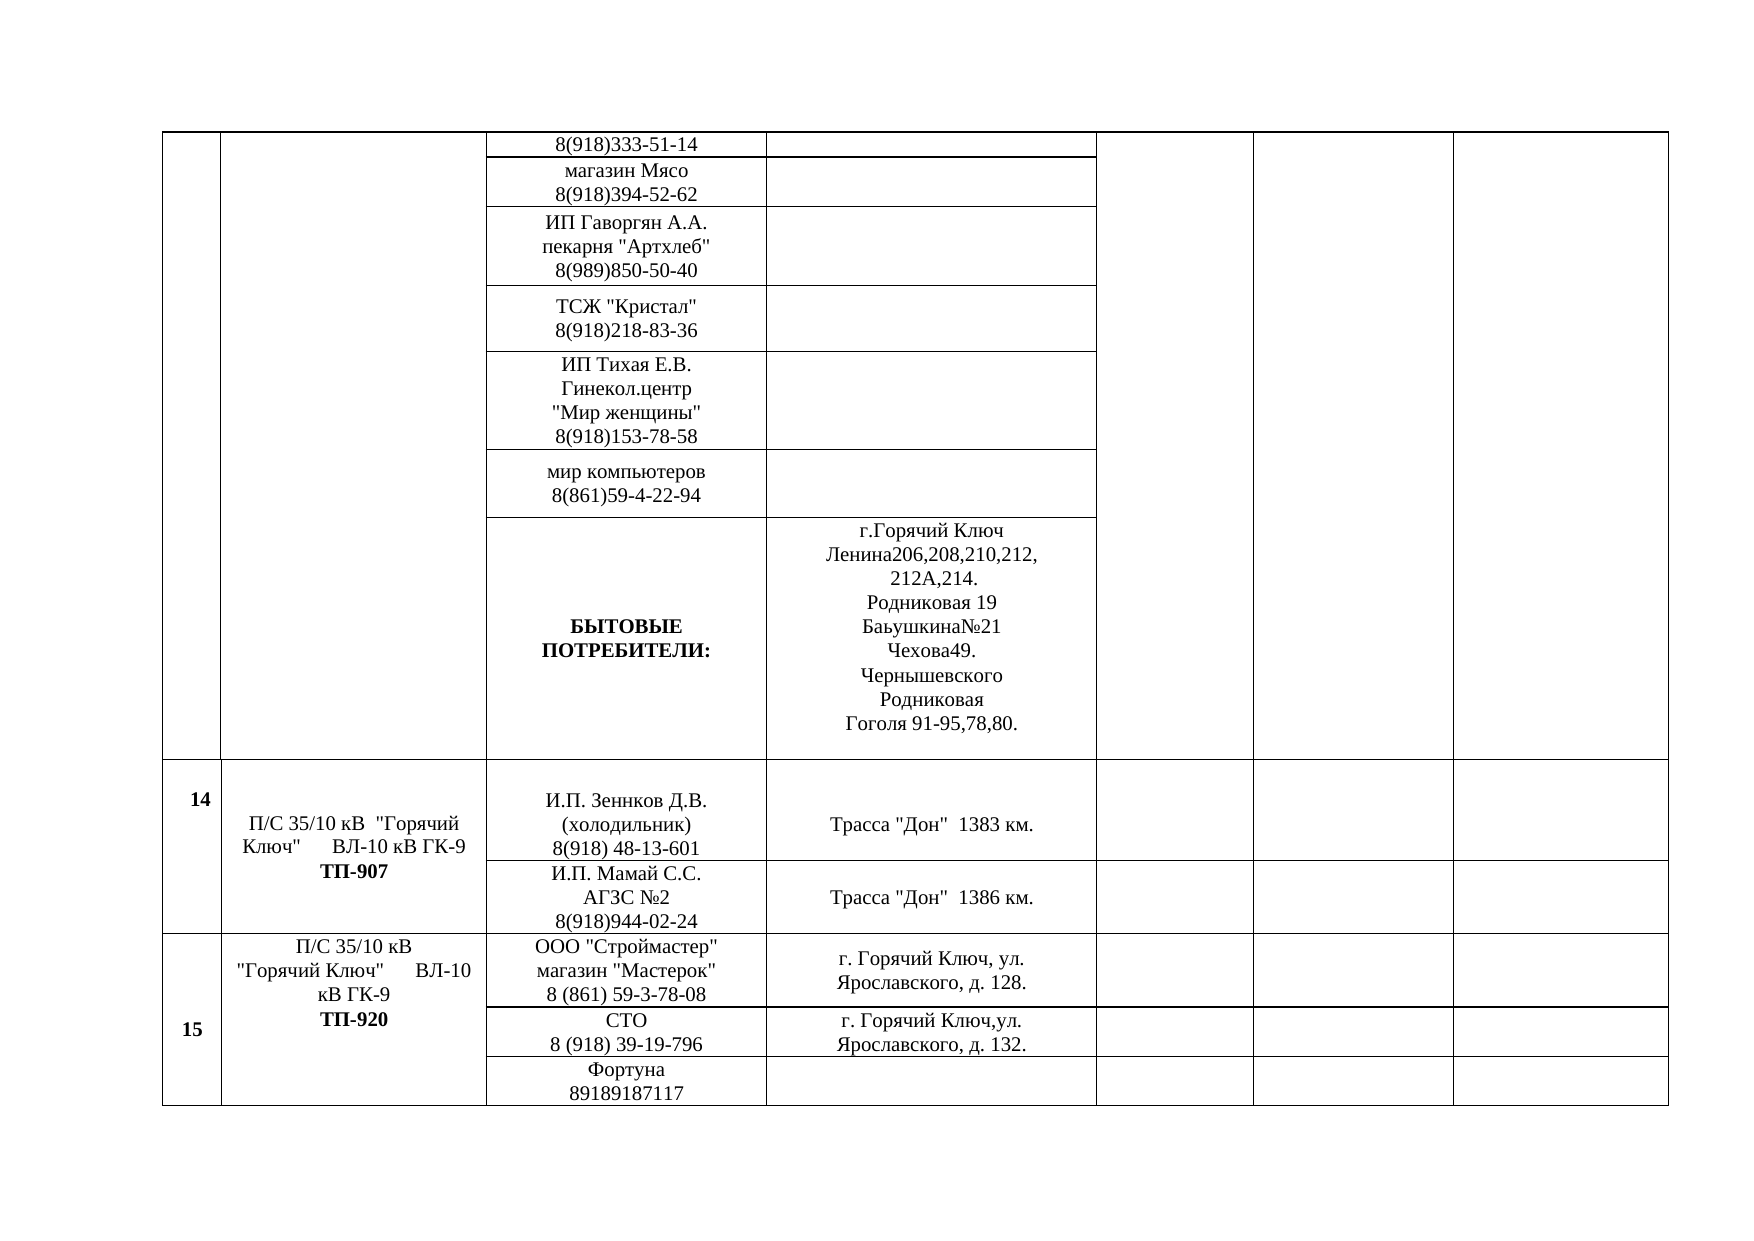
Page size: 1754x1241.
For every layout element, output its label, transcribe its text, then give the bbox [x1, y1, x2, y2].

table_cell П/С 35/10 кВ "Горячий Ключ" ВЛ-10 кВ ГК-9 ТП-907 [222, 760, 486, 933]
table_cell [767, 1057, 1096, 1105]
table_cell [767, 286, 1096, 351]
table_cell И.П. Мамай С.С. АГЗС №2 8(918)944-02-24 [487, 861, 766, 933]
table_cell [1254, 1008, 1453, 1056]
table_cell И.П. Зеннков Д.В. (холодильник) 8(918) 48-13-601 [487, 760, 766, 860]
table_cell Фортуна 89189187117 [487, 1057, 766, 1105]
table_cell [767, 158, 1096, 206]
table_cell [767, 207, 1096, 285]
table_cell Трасса "Дон" 1386 км. [767, 861, 1096, 933]
table_cell Трасса "Дон" 1383 км. [767, 760, 1096, 860]
table_cell ИП Тихая Е.В. Гинекол.центр "Мир женщины" 8(918)153-78-58 [487, 352, 766, 448]
table_cell 15 [163, 934, 221, 1105]
table_cell ИП Гаворгян А.А. пекарня "Артхлеб" 8(989)850-50-40 [487, 207, 766, 285]
table_cell [767, 352, 1096, 448]
table_cell [1097, 934, 1253, 1006]
table_cell [767, 450, 1096, 517]
table_cell СТО 8 (918) 39-19-796 [487, 1008, 766, 1056]
table_cell ТСЖ "Кристал" 8(918)218-83-36 [487, 286, 766, 351]
table_cell [1097, 1008, 1253, 1056]
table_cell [487, 133, 766, 156]
table_cell [1254, 861, 1453, 933]
table_cell [1454, 1008, 1668, 1056]
table_cell П/С 35/10 кВ "Горячий Ключ" ВЛ-10 кВ ГК-9 ТП-920 [222, 934, 486, 1105]
table_cell магазин Мясо 8(918)394-52-62 [487, 158, 766, 206]
table_cell [767, 133, 1096, 156]
table_cell [1454, 760, 1668, 860]
table_cell [1097, 861, 1253, 933]
table_cell [1097, 1057, 1253, 1105]
table_cell [1454, 861, 1668, 933]
table_cell [1454, 1057, 1668, 1105]
table_cell мир компьютеров 8(861)59-4-22-94 [487, 450, 766, 517]
table_cell г. Горячий Ключ, ул. Ярославского, д. 128. [767, 934, 1096, 1006]
table_cell [1097, 760, 1253, 860]
table_cell [1254, 760, 1453, 860]
table_cell БЫТОВЫЕ ПОТРЕБИТЕЛИ: [487, 518, 766, 759]
table_cell г.Горячий Ключ Ленина206,208,210,212, 212А,214. Родниковая 19 Баьушкина№21 Чехова49. Чернышевского Родниковая Гоголя 91-95,78,80. [767, 518, 1096, 759]
table_cell [1454, 934, 1668, 1006]
table_cell [1254, 934, 1453, 1006]
table_cell г. Горячий Ключ,ул. Ярославского, д. 132. [767, 1008, 1096, 1056]
table_cell ООО "Строймастер" магазин "Мастерок" 8 (861) 59-3-78-08 [487, 934, 766, 1006]
table_cell 14 [163, 760, 221, 933]
table_cell [1254, 1057, 1453, 1105]
